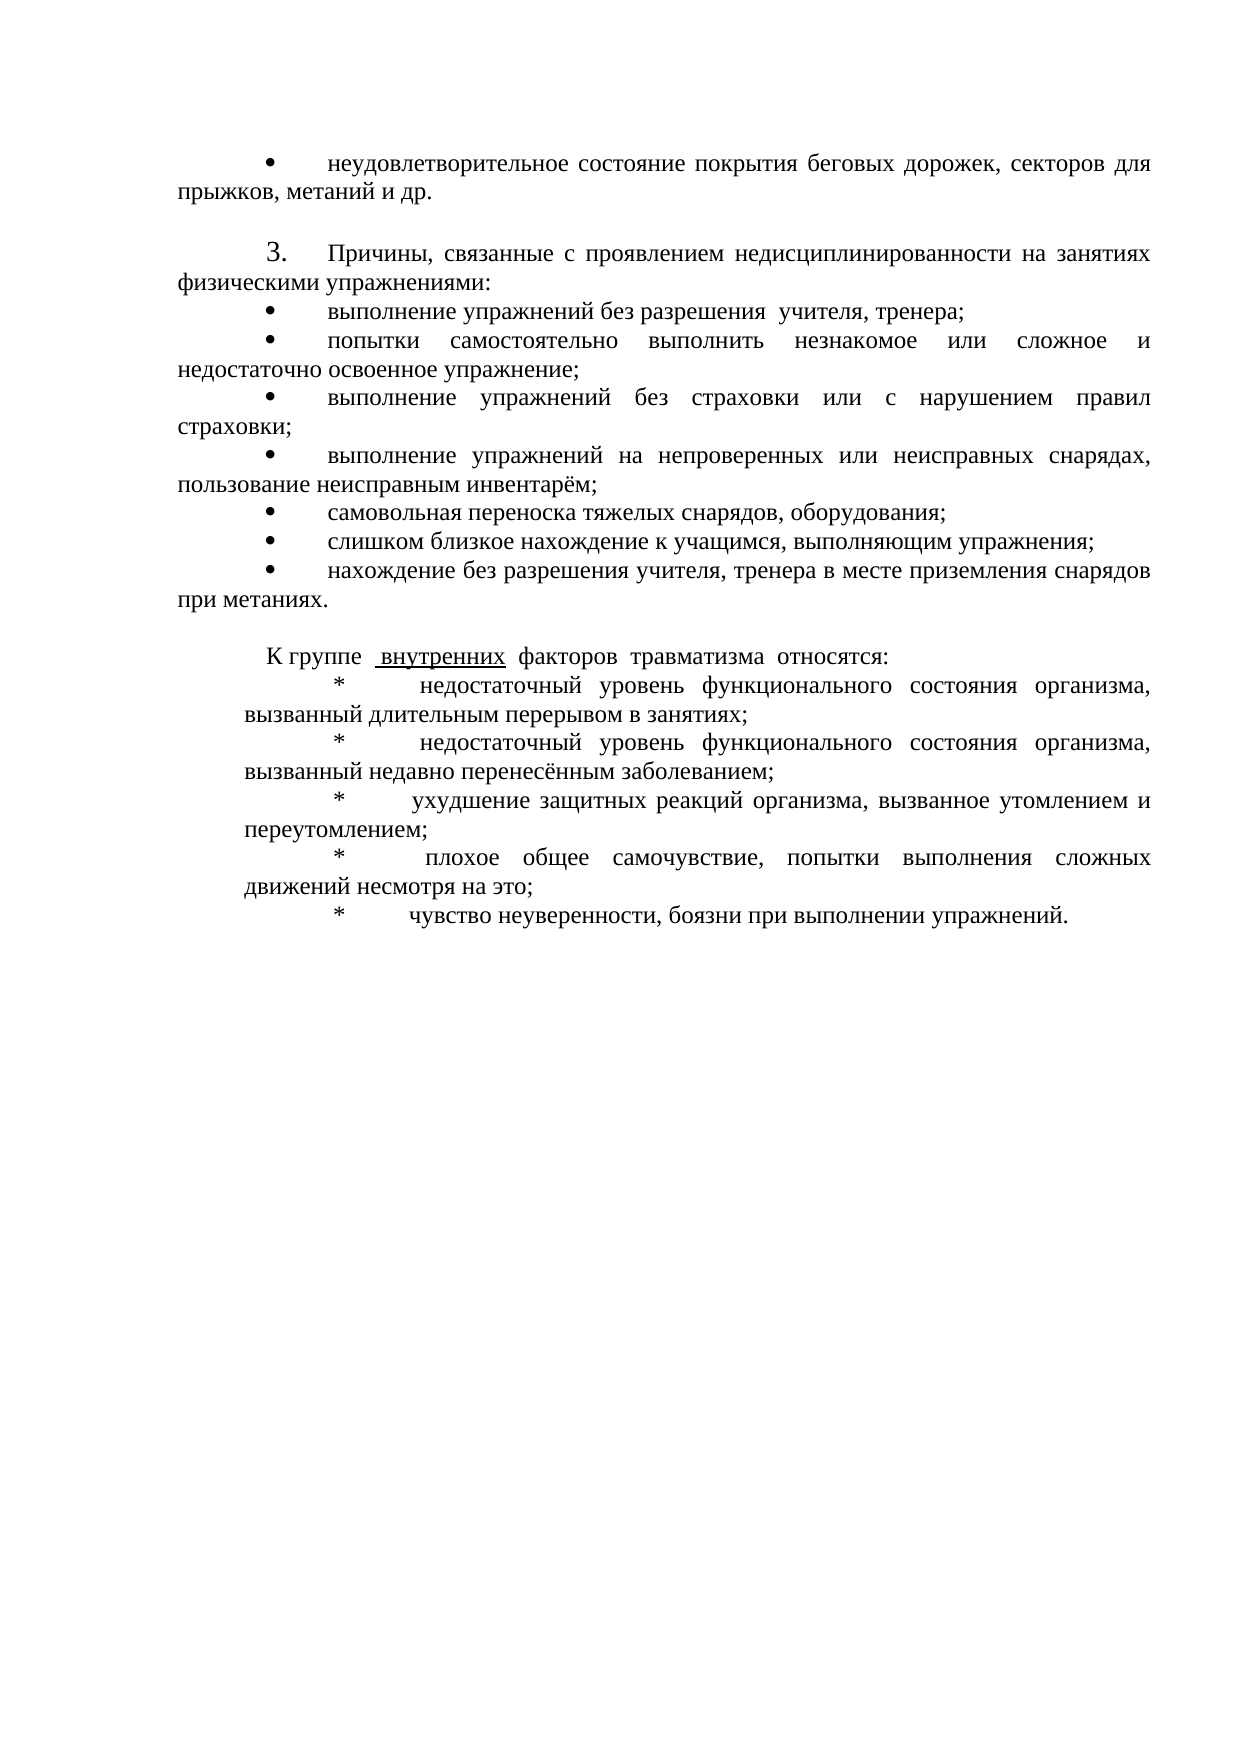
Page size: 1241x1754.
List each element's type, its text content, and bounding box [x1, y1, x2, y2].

list плохое общее самочувствие, попытки выполнения сложных движений несмотря на это; [244, 842, 1152, 900]
list Причины, связанные с проявлением недисциплинированности на занятиях физическими упражнениями: [177, 234, 1152, 296]
list выполнение упражнений на непроверенных или неисправных снарядах, пользование неисправным инвентарём; [177, 440, 1152, 497]
list недостаточный уровень функционального состояния организма, вызванный длительным перерывом в занятиях; [244, 670, 1152, 727]
list слишком близкое нахождение к учащимся, выполняющим упражнения; [177, 526, 1152, 555]
list нахождение без разрешения учителя, тренера в месте приземления снарядов при метаниях. [177, 555, 1152, 612]
list попытки самостоятельно выполнить незнакомое или сложное и недостаточно освоенное упражнение; [177, 325, 1152, 382]
list недостаточный уровень функционального состояния организма, вызванный недавно перенесённым заболеванием; [244, 727, 1152, 785]
list К группе внутренних факторов травматизма относятся: [177, 641, 1152, 670]
list чувство неуверенности, боязни при выполнении упражнений. [244, 900, 1152, 929]
list выполнение упражнений без разрешения учителя, тренера; [177, 296, 1152, 325]
list самовольная переноска тяжелых снарядов, оборудования; [177, 497, 1152, 526]
list выполнение упражнений без страховки или с нарушением правил страховки; [177, 382, 1152, 440]
list ухудшение защитных реакций организма, вызванное утомлением и переутомлением; [244, 785, 1152, 842]
list неудовлетворительное состояние покрытия беговых дорожек, секторов для прыжков, метаний и др. [177, 148, 1152, 205]
